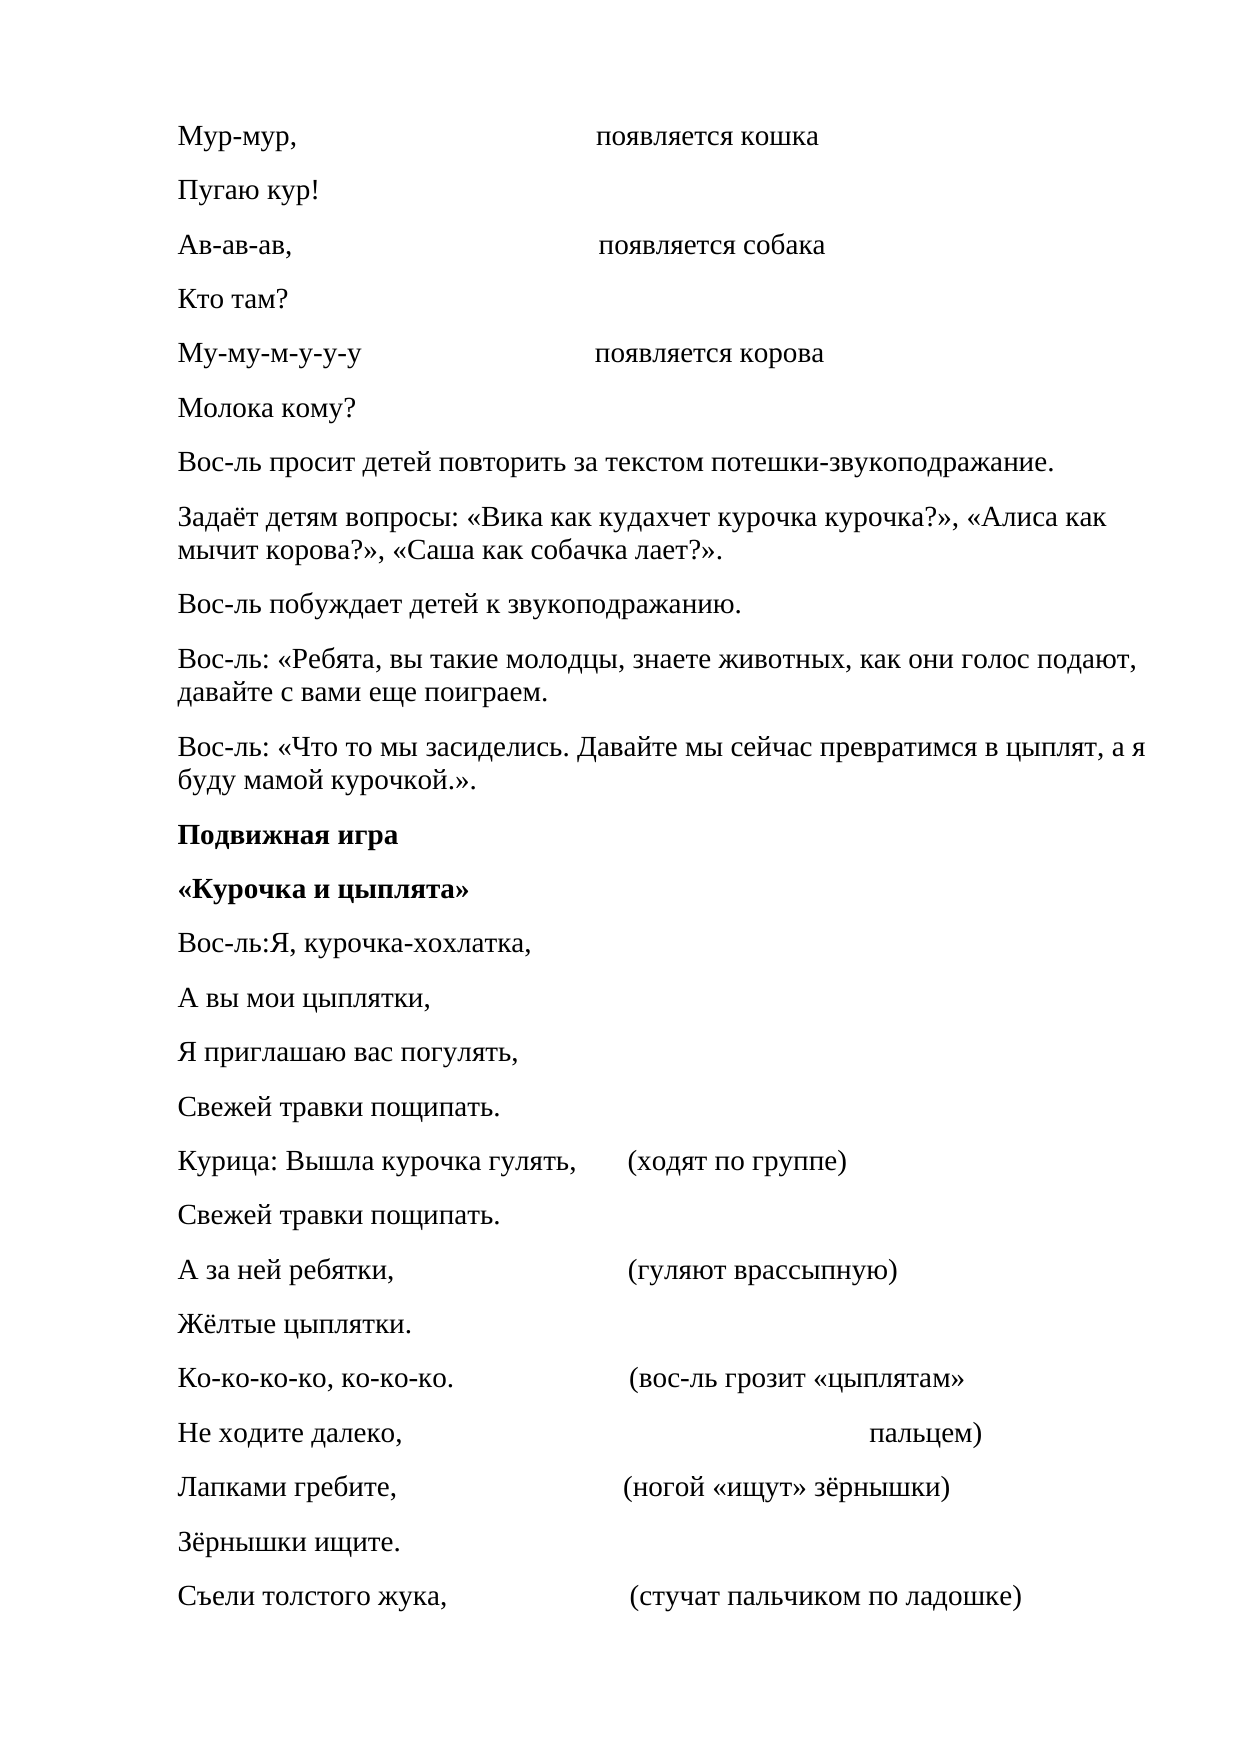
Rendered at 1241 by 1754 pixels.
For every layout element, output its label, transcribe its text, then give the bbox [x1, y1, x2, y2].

text Свежей травки пощипать. [177, 1197, 1152, 1231]
text Пугаю кур! [177, 172, 1152, 206]
text Вос-ль: «Ребята, вы такие молодцы, знаете животных, как они голос подают, давайте с вами еще поиграем. [177, 641, 1152, 708]
text Съели толстого жука, (стучат пальчиком по ладошке) [177, 1578, 1152, 1612]
text Кто там? [177, 281, 1152, 315]
text Вос-ль побуждает детей к звукоподражанию. [177, 587, 1152, 620]
text Свежей травки пощипать. [177, 1089, 1152, 1122]
text Молока кому? [177, 390, 1152, 423]
text Подвижная игра [177, 817, 1152, 850]
text Му-му-м-у-у-у появляется корова [177, 336, 1152, 369]
text Зёрнышки ищите. [177, 1524, 1152, 1557]
text Жёлтые цыплятки. [177, 1306, 1152, 1340]
text «Курочка и цыплята» [177, 871, 1152, 905]
text Мур-мур, появляется кошка [177, 118, 1152, 152]
text Вос-ль: «Что то мы засиделись. Давайте мы сейчас превратимся в цыплят, а я буду мамой курочкой.». [177, 729, 1152, 796]
text Не ходите далеко, пальцем) [177, 1415, 1152, 1448]
text А вы мои цыплятки, [177, 980, 1152, 1013]
text Лапками гребите, (ногой «ищут» зёрнышки) [177, 1469, 1152, 1503]
text А за ней ребятки, (гуляют врассыпную) [177, 1252, 1152, 1285]
text Вос-ль:Я, курочка-хохлатка, [177, 926, 1152, 959]
text Ко-ко-ко-ко, ко-ко-ко. (вос-ль грозит «цыплятам» [177, 1361, 1152, 1394]
text Я приглашаю вас погулять, [177, 1034, 1152, 1068]
text Курица: Вышла курочка гулять, (ходят по группе) [177, 1143, 1152, 1177]
text Ав-ав-ав, появляется собака [177, 227, 1152, 260]
text Вос-ль просит детей повторить за текстом потешки-звукоподражание. [177, 444, 1152, 478]
text Задаёт детям вопросы: «Вика как кудахчет курочка курочка?», «Алиса как мычит корова?», «Саша как собачка лает?». [177, 499, 1152, 566]
